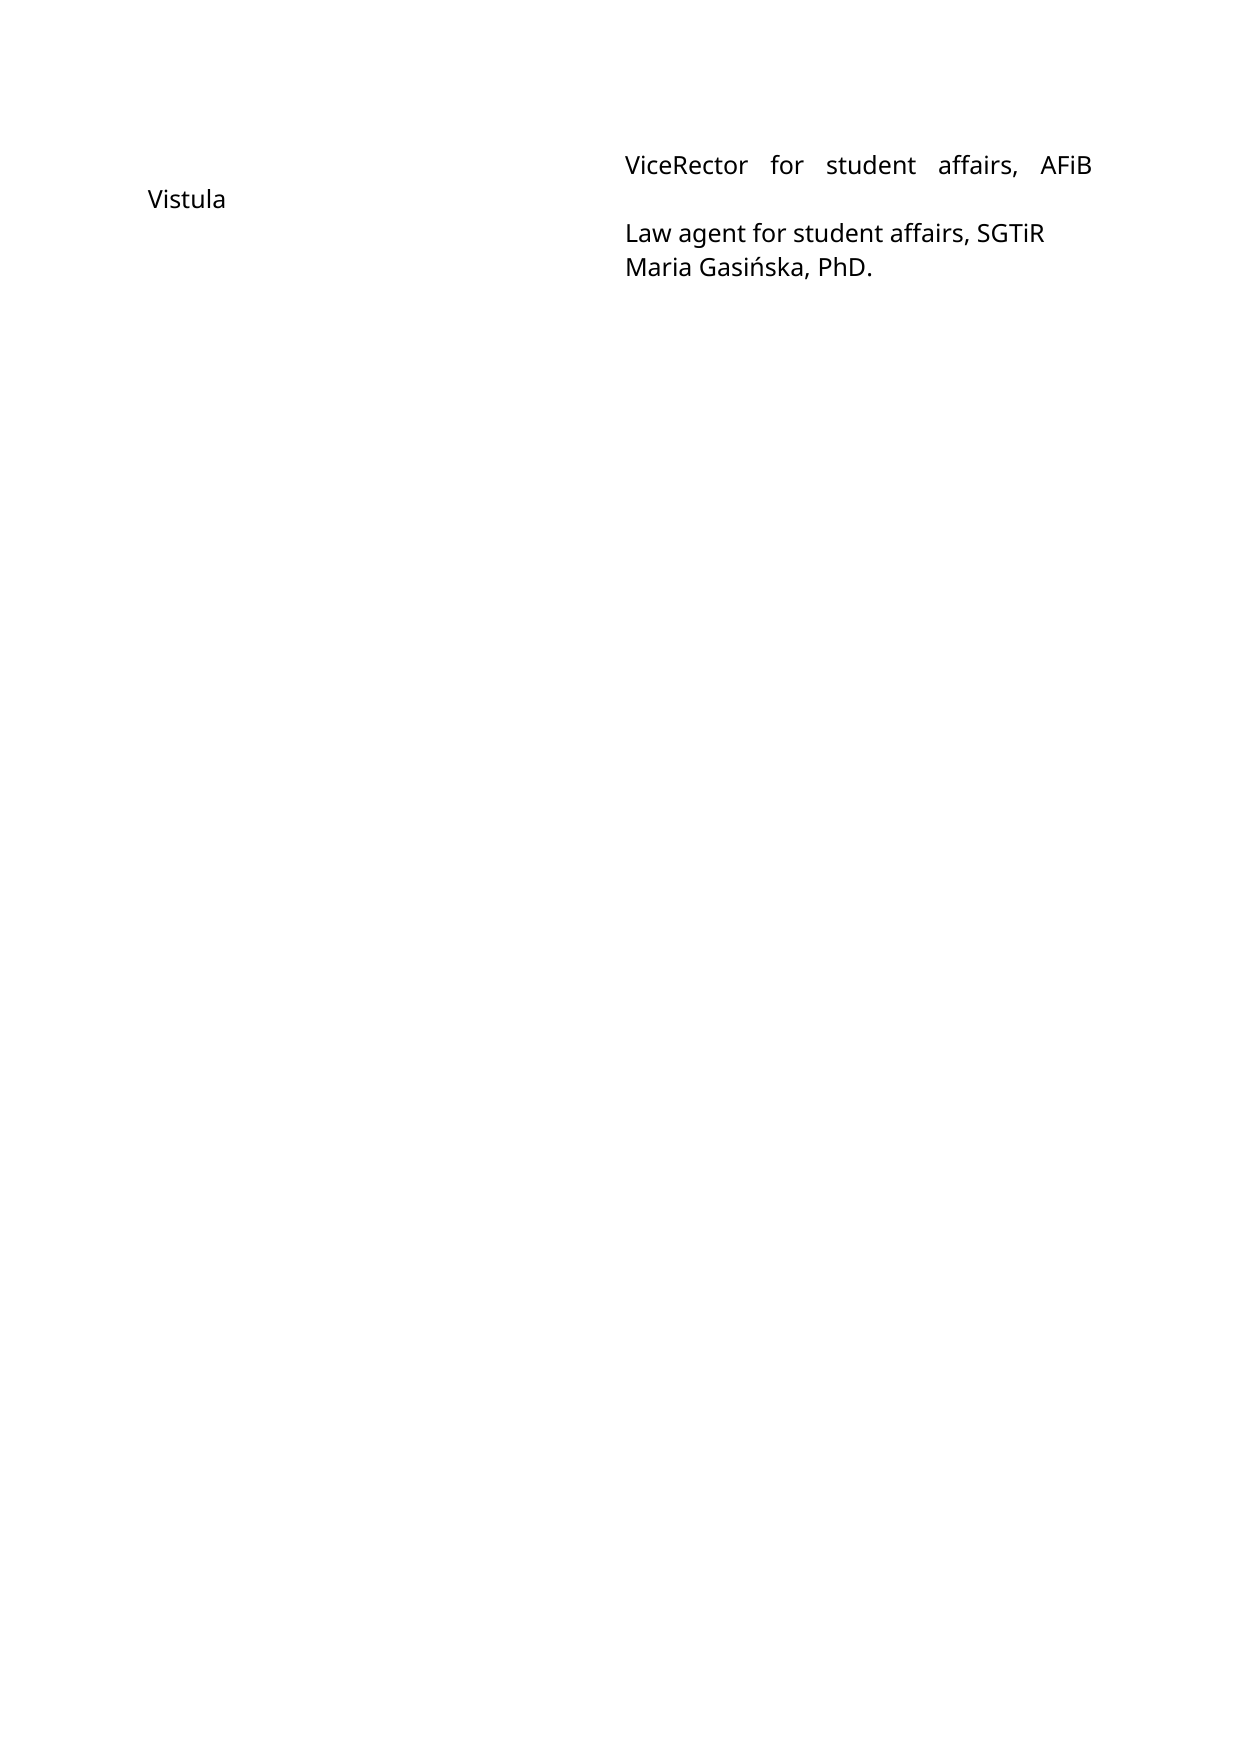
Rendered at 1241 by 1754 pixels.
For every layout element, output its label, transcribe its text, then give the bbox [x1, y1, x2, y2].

text Maria Gasińska, PhD. [223, 250, 1093, 284]
text Law agent for student affairs, SGTiR [148, 216, 1093, 250]
text ViceRector for student affairs, AFiB Vistula [148, 148, 1093, 216]
